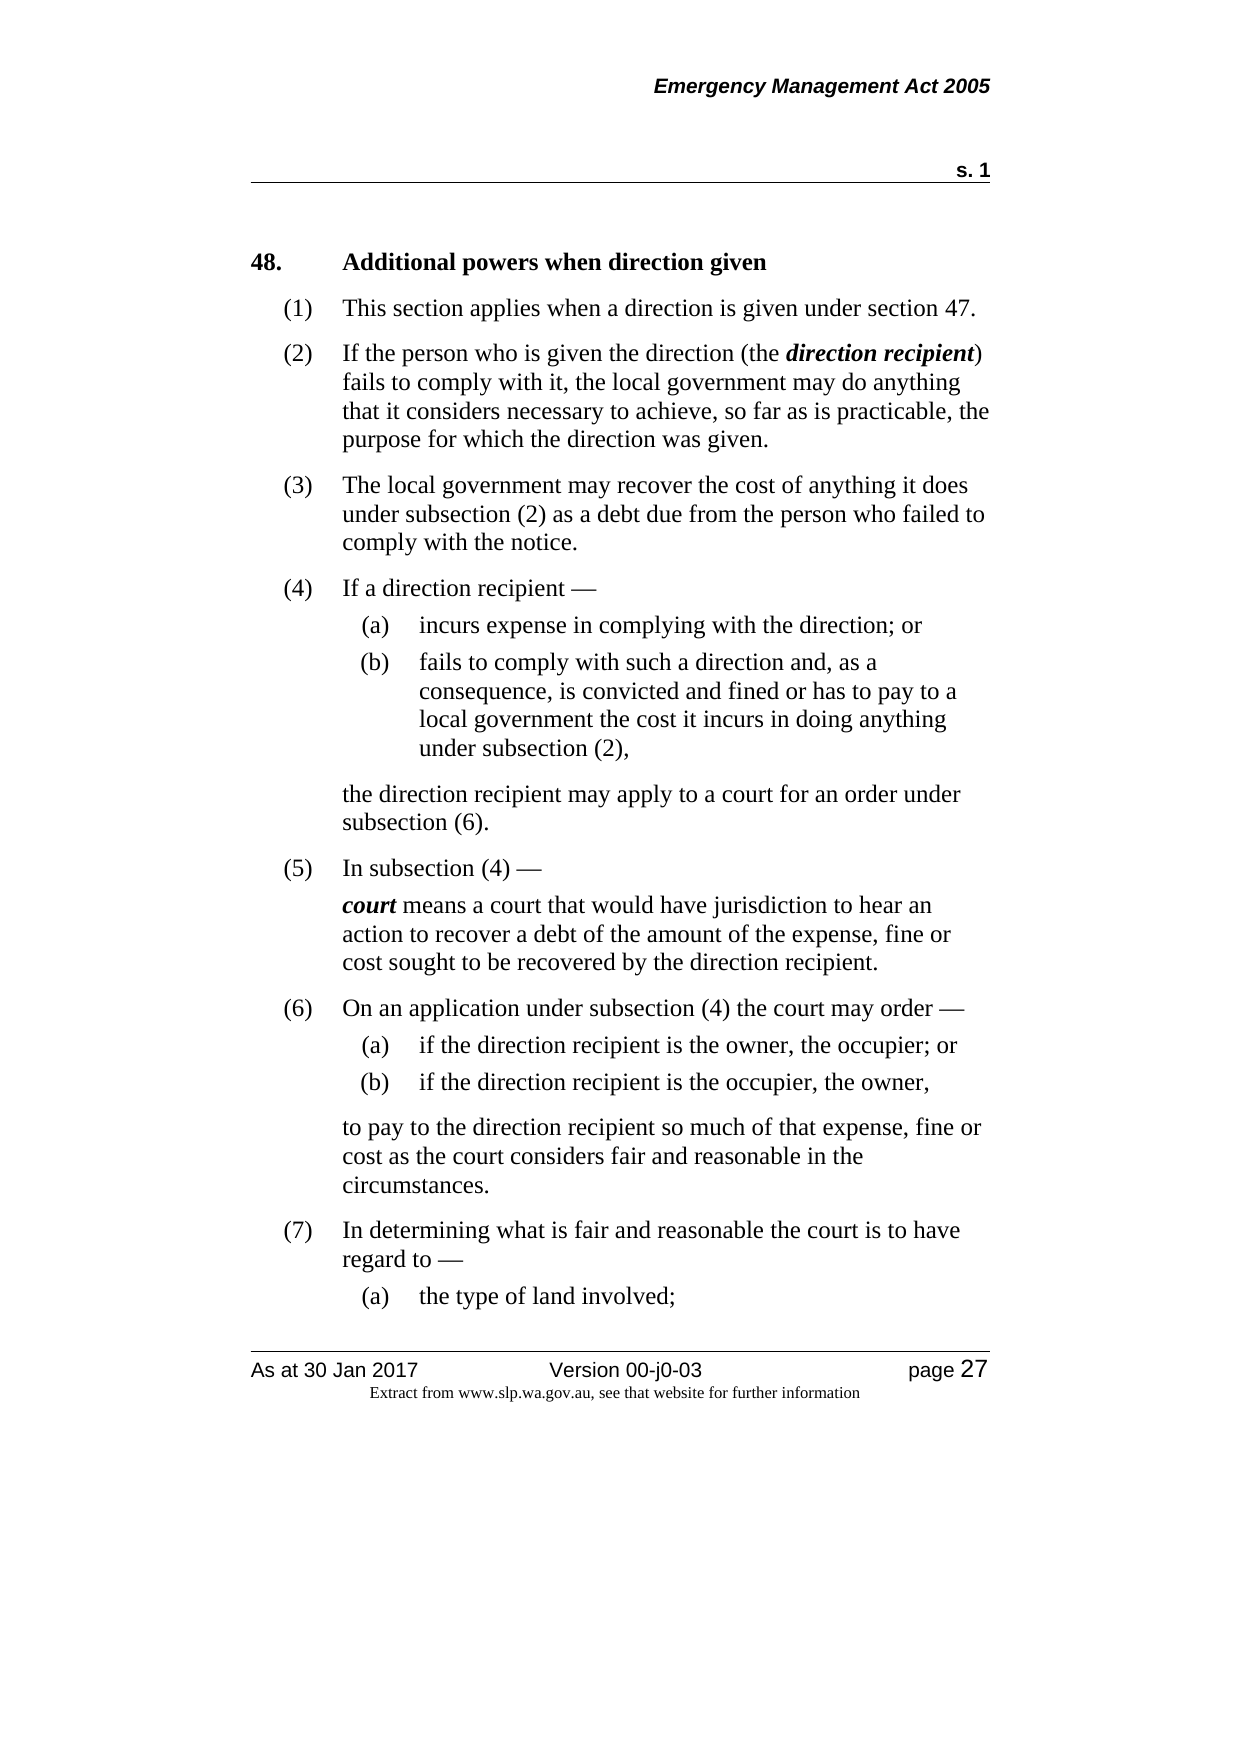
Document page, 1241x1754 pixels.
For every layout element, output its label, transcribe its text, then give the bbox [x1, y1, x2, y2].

text to pay to the direction recipient so much of that expense, fine or cost as the court considers fair and reasonable in the circumstances. [251, 1112, 990, 1199]
text (5) In subsection (4) — [251, 853, 990, 882]
text (a) incurs expense in complying with the direction; or [251, 610, 990, 639]
text court means a court that would have jurisdiction to hear an action to recover a debt of the amount of the expense, fine or cost sought to be recovered by the direction recipient. [251, 890, 990, 976]
text (b) fails to comply with such a direction and, as a consequence, is convicted and fined or has to pay to a local government the cost it incurs in doing anything under subsection (2), [251, 647, 990, 762]
text (a) the type of land involved; [251, 1281, 990, 1310]
text (b) if the direction recipient is the occupier, the owner, [251, 1067, 990, 1096]
text (4) If a direction recipient — [251, 573, 990, 602]
text (3) The local government may recover the cost of anything it does under subsection (2) as a debt due from the person who failed to comply with the notice. [251, 470, 990, 556]
text (2) If the person who is given the direction (the direction recipient) fails to comply with it, the local government may do anything that it considers necessary to achieve, so far as is practicable, the purpose for which the direction was given. [251, 338, 990, 453]
text (7) In determining what is fair and reasonable the court is to have regard to — [251, 1215, 990, 1273]
subtitle 48. Additional powers when direction given [251, 247, 990, 276]
text the direction recipient may apply to a court for an order under subsection (6). [251, 779, 990, 836]
text (6) On an application under subsection (4) the court may order — [251, 993, 990, 1022]
text (a) if the direction recipient is the owner, the occupier; or [251, 1030, 990, 1059]
text (1) This section applies when a direction is given under section 47. [251, 293, 990, 322]
